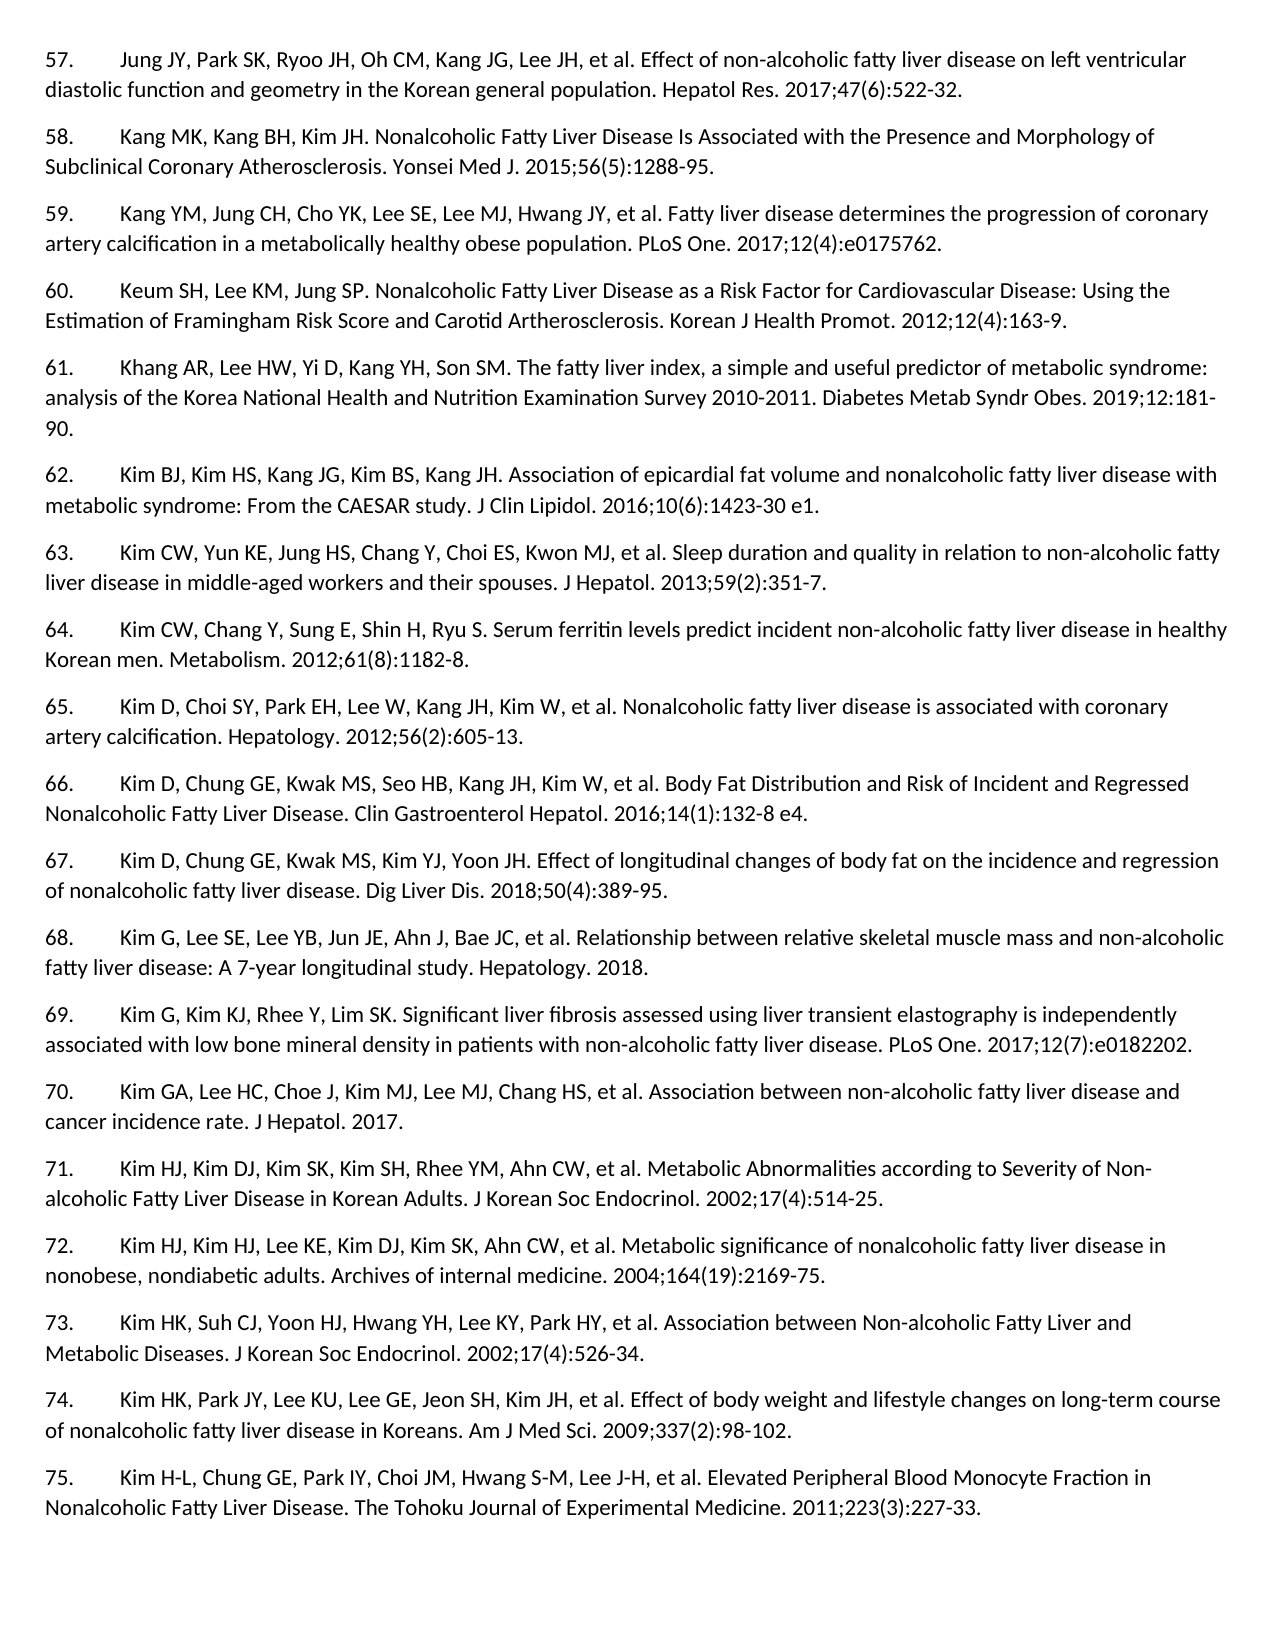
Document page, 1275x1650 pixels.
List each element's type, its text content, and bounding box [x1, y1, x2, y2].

text 60. Keum SH, Lee KM, Jung SP. Nonalcoholic Fatty Liver Disease as a Risk Factor for Cardiovascular Disease: Using the Estimation of Framingham Risk Score and Carotid Artherosclerosis. Korean J Health Promot. 2012;12(4):163-9. [45, 276, 1230, 334]
text 58. Kang MK, Kang BH, Kim JH. Nonalcoholic Fatty Liver Disease Is Associated with the Presence and Morphology of Subclinical Coronary Atherosclerosis. Yonsei Med J. 2015;56(5):1288-95. [45, 122, 1230, 180]
text 75. Kim H-L, Chung GE, Park IY, Choi JM, Hwang S-M, Lee J-H, et al. Elevated Peripheral Blood Monocyte Fraction in Nonalcoholic Fatty Liver Disease. The Tohoku Journal of Experimental Medicine. 2011;223(3):227-33. [45, 1463, 1230, 1521]
text 69. Kim G, Kim KJ, Rhee Y, Lim SK. Significant liver fibrosis assessed using liver transient elastography is independently associated with low bone mineral density in patients with non-alcoholic fatty liver disease. PLoS One. 2017;12(7):e0182202. [45, 1000, 1230, 1058]
text 57. Jung JY, Park SK, Ryoo JH, Oh CM, Kang JG, Lee JH, et al. Effect of non-alcoholic fatty liver disease on left ventricular diastolic function and geometry in the Korean general population. Hepatol Res. 2017;47(6):522-32. [45, 45, 1230, 103]
text 67. Kim D, Chung GE, Kwak MS, Kim YJ, Yoon JH. Effect of longitudinal changes of body fat on the incidence and regression of nonalcoholic fatty liver disease. Dig Liver Dis. 2018;50(4):389-95. [45, 846, 1230, 904]
text 74. Kim HK, Park JY, Lee KU, Lee GE, Jeon SH, Kim JH, et al. Effect of body weight and lifestyle changes on long-term course of nonalcoholic fatty liver disease in Koreans. Am J Med Sci. 2009;337(2):98-102. [45, 1386, 1230, 1444]
text 65. Kim D, Choi SY, Park EH, Lee W, Kang JH, Kim W, et al. Nonalcoholic fatty liver disease is associated with coronary artery calcification. Hepatology. 2012;56(2):605-13. [45, 692, 1230, 750]
text 63. Kim CW, Yun KE, Jung HS, Chang Y, Choi ES, Kwon MJ, et al. Sleep duration and quality in relation to non-alcoholic fatty liver disease in middle-aged workers and their spouses. J Hepatol. 2013;59(2):351-7. [45, 538, 1230, 596]
text 66. Kim D, Chung GE, Kwak MS, Seo HB, Kang JH, Kim W, et al. Body Fat Distribution and Risk of Incident and Regressed Nonalcoholic Fatty Liver Disease. Clin Gastroenterol Hepatol. 2016;14(1):132-8 e4. [45, 769, 1230, 827]
text 73. Kim HK, Suh CJ, Yoon HJ, Hwang YH, Lee KY, Park HY, et al. Association between Non-alcoholic Fatty Liver and Metabolic Diseases. J Korean Soc Endocrinol. 2002;17(4):526-34. [45, 1308, 1230, 1367]
text 62. Kim BJ, Kim HS, Kang JG, Kim BS, Kang JH. Association of epicardial fat volume and nonalcoholic fatty liver disease with metabolic syndrome: From the CAESAR study. J Clin Lipidol. 2016;10(6):1423-30 e1. [45, 461, 1230, 519]
text 72. Kim HJ, Kim HJ, Lee KE, Kim DJ, Kim SK, Ahn CW, et al. Metabolic significance of nonalcoholic fatty liver disease in nonobese, nondiabetic adults. Archives of internal medicine. 2004;164(19):2169-75. [45, 1231, 1230, 1290]
text 68. Kim G, Lee SE, Lee YB, Jun JE, Ahn J, Bae JC, et al. Relationship between relative skeletal muscle mass and non-alcoholic fatty liver disease: A 7-year longitudinal study. Hepatology. 2018. [45, 923, 1230, 981]
text 64. Kim CW, Chang Y, Sung E, Shin H, Ryu S. Serum ferritin levels predict incident non-alcoholic fatty liver disease in healthy Korean men. Metabolism. 2012;61(8):1182-8. [45, 615, 1230, 673]
text 61. Khang AR, Lee HW, Yi D, Kang YH, Son SM. The fatty liver index, a simple and useful predictor of metabolic syndrome: analysis of the Korea National Health and Nutrition Examination Survey 2010-2011. Diabetes Metab Syndr Obes. 2019;12:181-90. [45, 353, 1230, 442]
text 70. Kim GA, Lee HC, Choe J, Kim MJ, Lee MJ, Chang HS, et al. Association between non-alcoholic fatty liver disease and cancer incidence rate. J Hepatol. 2017. [45, 1077, 1230, 1136]
text 59. Kang YM, Jung CH, Cho YK, Lee SE, Lee MJ, Hwang JY, et al. Fatty liver disease determines the progression of coronary artery calcification in a metabolically healthy obese population. PLoS One. 2017;12(4):e0175762. [45, 199, 1230, 257]
text 71. Kim HJ, Kim DJ, Kim SK, Kim SH, Rhee YM, Ahn CW, et al. Metabolic Abnormalities according to Severity of Non-alcoholic Fatty Liver Disease in Korean Adults. J Korean Soc Endocrinol. 2002;17(4):514-25. [45, 1154, 1230, 1213]
